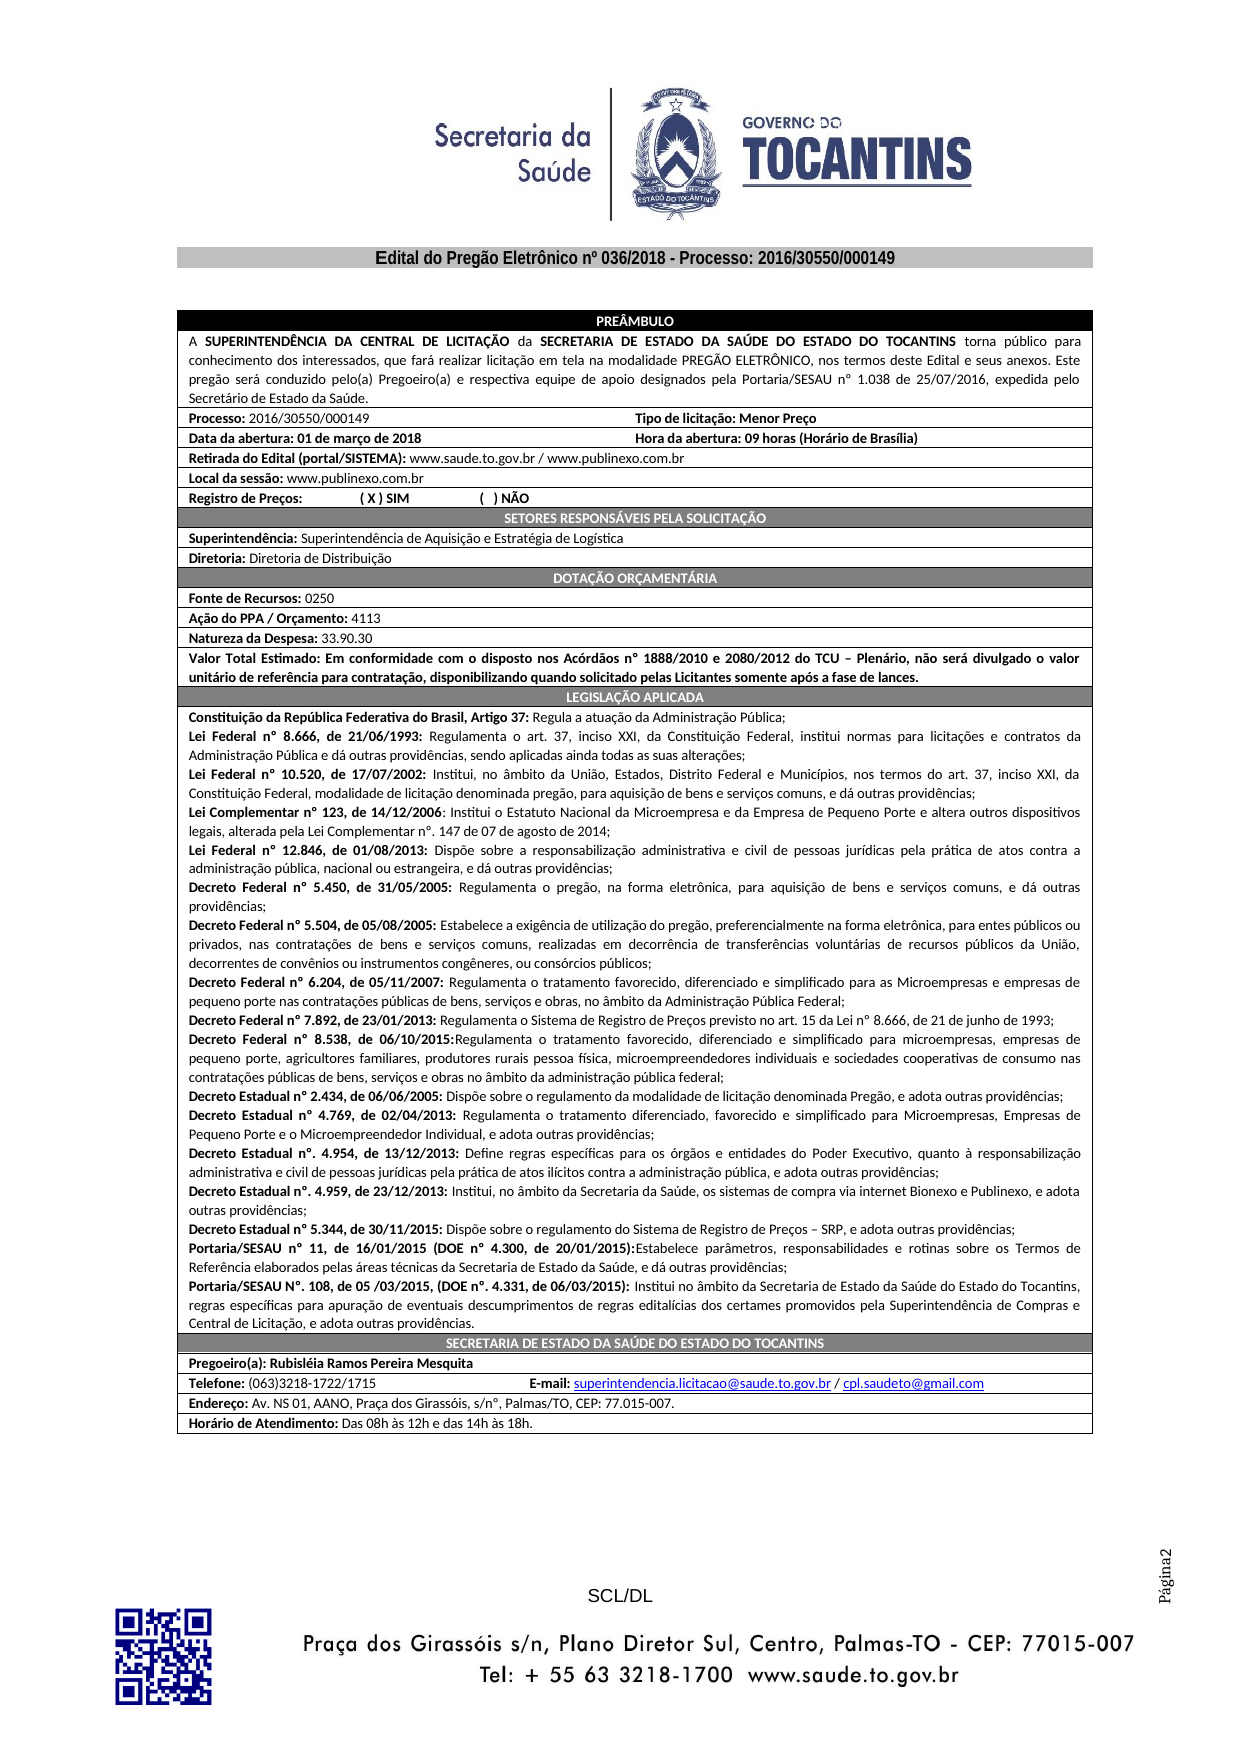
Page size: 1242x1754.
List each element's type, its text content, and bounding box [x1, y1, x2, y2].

table_cell Telefone: (063)3218-1722/1715 E-mail: superintendencia.licitacao@saude.to.gov.br / cpl.saudeto@gmail.com [178, 1374, 1092, 1392]
table_cell Data da abertura: 01 de março de 2018 Hora da abertura: 09 horas (Horário de Brasília) [178, 428, 1092, 447]
table_cell Fonte de Recursos: 0250 [178, 588, 1092, 607]
table_cell DOTAÇÃO ORÇAMENTÁRIA [178, 568, 1092, 587]
table_cell Endereço: Av. NS 01, AANO, Praça dos Girassóis, s/nº, Palmas/TO, CEP: 77.015-007. [178, 1394, 1092, 1412]
table_cell A SUPERINTENDÊNCIA DA CENTRAL DE LICITAÇÃO da SECRETARIA DE ESTADO DA SAÚDE DO ESTADO DO TOCANTINS torna público para conhecimento dos interessados, que fará realizar licitação em tela na modalidade PREGÃO ELETRÔNICO, nos termos deste Edital e seus anexos. Este pregão será conduzido pelo(a) Pregoeiro(a) e respectiva equipe de apoio designados pela Portaria/SESAU nº 1.038 de 25/07/2016, expedida pelo Secretário de Estado da Saúde. [178, 331, 1092, 407]
table_cell Processo: 2016/30550/000149 Tipo de licitação: Menor Preço [178, 408, 1092, 427]
table_cell Retirada do Edital (portal/SISTEMA): www.saude.to.gov.br / www.publinexo.com.br [178, 448, 1092, 467]
table_header PREÂMBULO [178, 311, 1092, 330]
table_cell Valor Total Estimado: Em conformidade com o disposto nos Acórdãos nº 1888/2010 e 2080/2012 do TCU – Plenário, não será divulgado o valor unitário de referência para contratação, disponibilizando quando solicitado pelas Licitantes somente após a fase de lances. [178, 648, 1092, 686]
picture [111, 1604, 1134, 1709]
table_cell Ação do PPA / Orçamento: 4113 [178, 608, 1092, 627]
picture [0, 3, 1237, 236]
table_cell SETORES RESPONSÁVEIS PELA SOLICITAÇÃO [178, 508, 1092, 527]
table_cell Diretoria: Diretoria de Distribuição [178, 548, 1092, 567]
table_cell Constituição da República Federativa do Brasil, Artigo 37: Regula a atuação da Administração Pública; Lei Federal nº 8.666, de 21/06/1993: Regulamenta o art. 37, inciso XXI, da Constituição Federal, institui normas para licitações e contratos da Administração Pública e dá outras providências, sendo aplicadas ainda todas as suas alterações; Lei Federal nº 10.520, de 17/07/2002: Institui, no âmbito da União, Estados, Distrito Federal e Municípios, nos termos do art. 37, inciso XXI, da Constituição Federal, modalidade de licitação denominada pregão, para aquisição de bens e serviços comuns, e dá outras providências; Lei Complementar nº 123, de 14/12/2006: Institui o Estatuto Nacional da Microempresa e da Empresa de Pequeno Porte e altera outros dispositivos legais, alterada pela Lei Complementar nº. 147 de 07 de agosto de 2014; Lei Federal nº 12.846, de 01/08/2013: Dispõe sobre a responsabilização administrativa e civil de pessoas jurídicas pela prática de atos contra a administração pública, nacional ou estrangeira, e dá outras providências; Decreto Federal nº 5.450, de 31/05/2005: Regulamenta o pregão, na forma eletrônica, para aquisição de bens e serviços comuns, e dá outras providências; Decreto Federal nº 5.504, de 05/08/2005: Estabelece a exigência de utilização do pregão, preferencialmente na forma eletrônica, para entes públicos ou privados, nas contratações de bens e serviços comuns, realizadas em decorrência de transferências voluntárias de recursos públicos da União, decorrentes de convênios ou instrumentos congêneres, ou consórcios públicos; Decreto Federal nº 6.204, de 05/11/2007: Regulamenta o tratamento favorecido, diferenciado e simplificado para as Microempresas e empresas de pequeno porte nas contratações públicas de bens, serviços e obras, no âmbito da Administração Pública Federal; Decreto Federal nº 7.892, de 23/01/2013: Regulamenta o Sistema de Registro de Preços previsto no art. 15 da Lei nº 8.666, de 21 de junho de 1993; Decreto Federal nº 8.538, de 06/10/2015:Regulamenta o tratamento favorecido, diferenciado e simplificado para microempresas, empresas de pequeno porte, agricultores familiares, produtores rurais pessoa física, microempreendedores individuais e sociedades cooperativas de consumo nas contratações públicas de bens, serviços e obras no âmbito da administração pública federal; Decreto Estadual nº 2.434, de 06/06/2005: Dispõe sobre o regulamento da modalidade de licitação denominada Pregão, e adota outras providências; Decreto Estadual nº 4.769, de 02/04/2013: Regulamenta o tratamento diferenciado, favorecido e simplificado para Microempresas, Empresas de Pequeno Porte e o Microempreendedor Individual, e adota outras providências; Decreto Estadual nº. 4.954, de 13/12/2013: Define regras específicas para os órgãos e entidades do Poder Executivo, quanto à responsabilização administrativa e civil de pessoas jurídicas pela prática de atos ilícitos contra a administração pública, e adota outras providências; Decreto Estadual nº. 4.959, de 23/12/2013: Institui, no âmbito da Secretaria da Saúde, os sistemas de compra via internet Bionexo e Publinexo, e adota outras providências; Decreto Estadual nº 5.344, de 30/11/2015: Dispõe sobre o regulamento do Sistema de Registro de Preços – SRP, e adota outras providências; Portaria/SESAU nº 11, de 16/01/2015 (DOE nº 4.300, de 20/01/2015):Estabelece parâmetros, responsabilidades e rotinas sobre os Termos de Referência elaborados pelas áreas técnicas da Secretaria de Estado da Saúde, e dá outras providências; Portaria/SESAU Nº. 108, de 05 /03/2015, (DOE nº. 4.331, de 06/03/2015): Institui no âmbito da Secretaria de Estado da Saúde do Estado do Tocantins, regras específicas para apuração de eventuais descumprimentos de regras editalícias dos certames promovidos pela Superintendência de Compras e Central de Licitação, e adota outras providências. [178, 707, 1092, 1332]
table_cell Registro de Preços: ( X ) SIM ( ) NÃO [178, 488, 1092, 507]
table_cell Local da sessão: www.publinexo.com.br [178, 468, 1092, 487]
table_cell Horário de Atendimento: Das 08h às 12h e das 14h às 18h. [178, 1414, 1092, 1432]
table_cell LEGISLAÇÃO APLICADA [178, 687, 1092, 706]
table_cell Natureza da Despesa: 33.90.30 [178, 628, 1092, 647]
table_cell Pregoeiro(a): Rubisléia Ramos Pereira Mesquita [178, 1354, 1092, 1372]
table_cell SECRETARIA DE ESTADO DA SAÚDE DO ESTADO DO TOCANTINS [178, 1334, 1092, 1352]
table_cell Superintendência: Superintendência de Aquisição e Estratégia de Logística [178, 528, 1092, 547]
